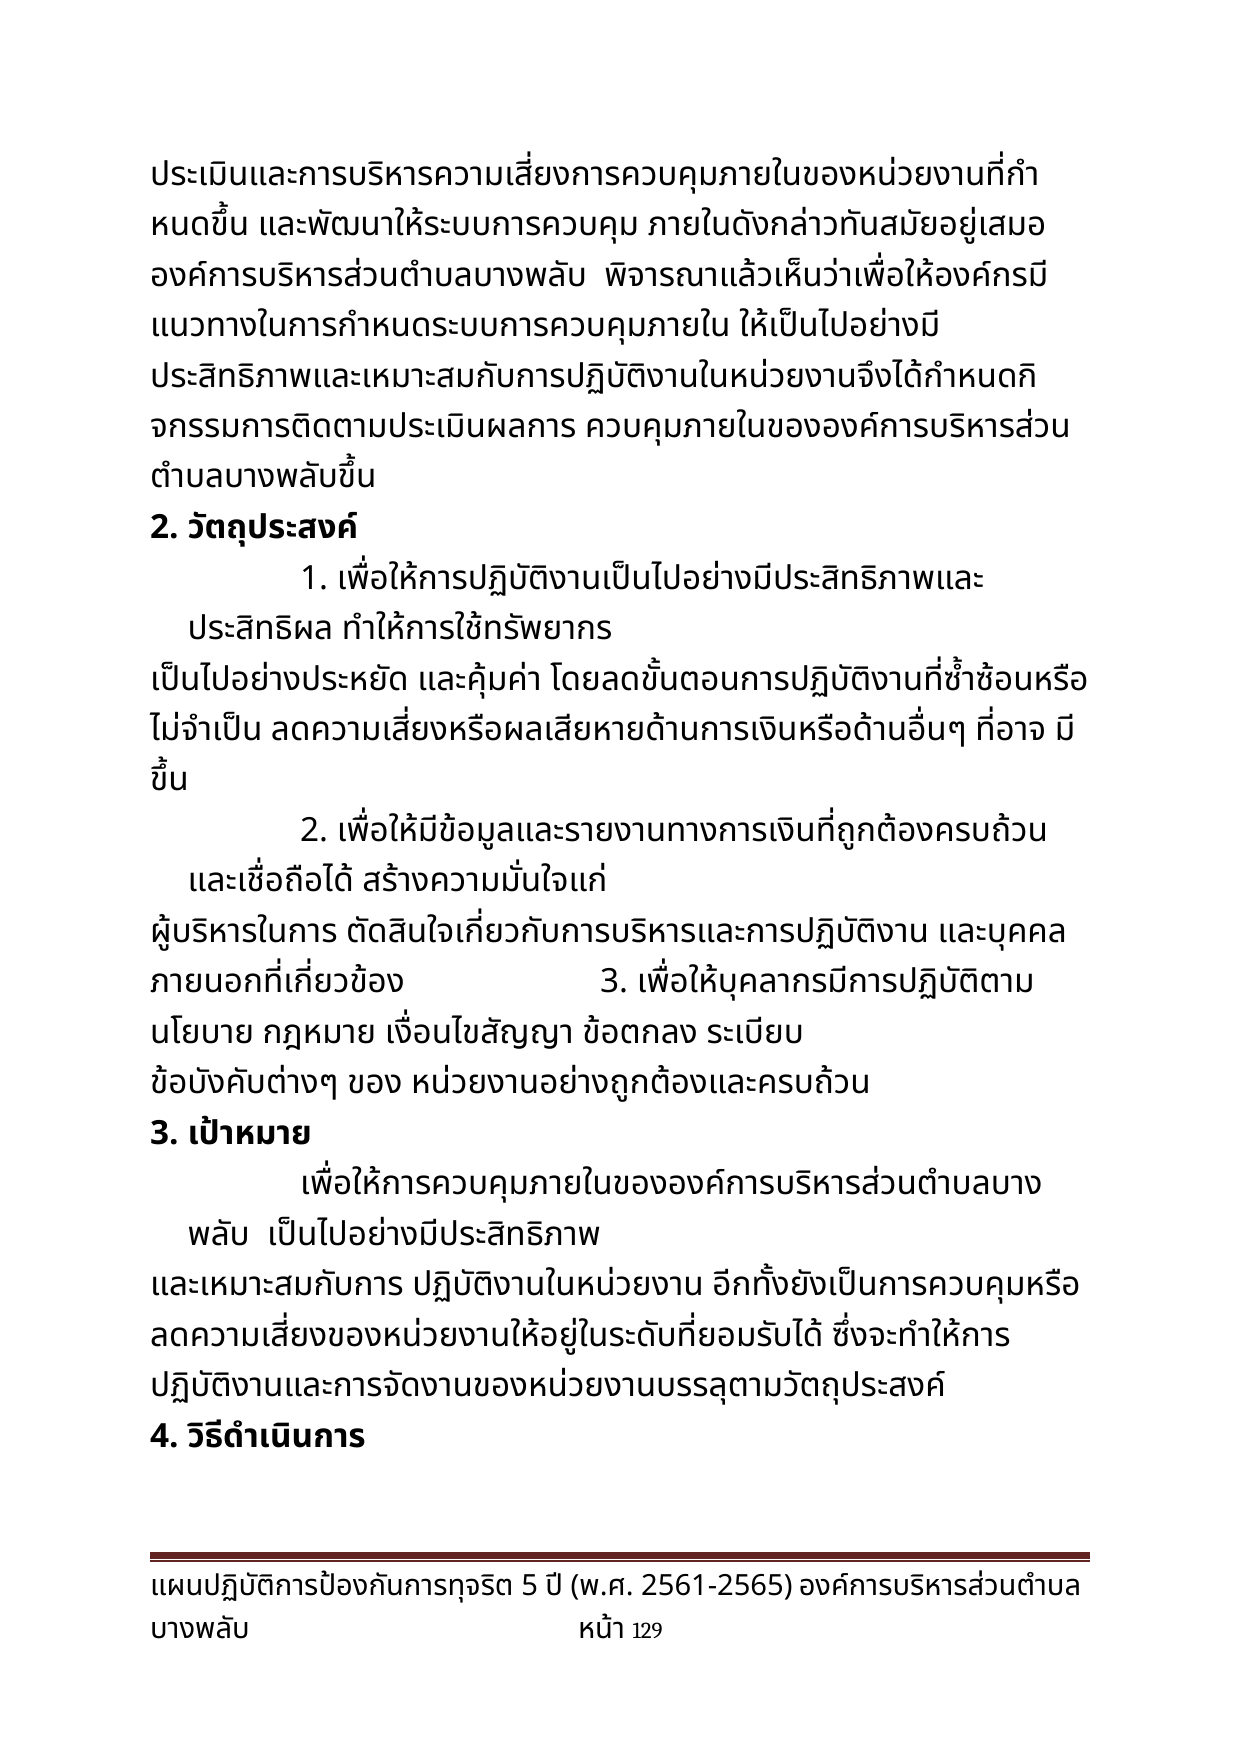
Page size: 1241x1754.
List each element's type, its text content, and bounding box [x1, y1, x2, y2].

text 1. เพื่อให้การปฏิบัติงานเป็นไปอย่างมีประสิทธิภาพและประสิทธิผล ทําให้การใช้ทรัพยากร [187, 553, 1090, 654]
text เป็นไปอย่างประหยัด และคุ้มค่า โดยลดขั้นตอนการปฏิบัติงานที่ซ้ำซ้อนหรือไม่จําเป็น ลดความเสี่ยงหรือผลเสียหายด้านการเงินหรือด้านอื่นๆ ที่อาจ มีขึ้น [150, 654, 1090, 806]
text 3. เป้าหมาย [150, 1109, 1090, 1159]
text ผู้บริหารในการ ตัดสินใจเกี่ยวกับการบริหารและการปฏิบัติงาน และบุคคลภายนอกที่เกี่ยวข้อง 3. เพื่อให้บุคลากรมีการปฏิบัติตามนโยบาย กฎหมาย เงื่อนไขสัญญา ข้อตกลง ระเบียบ [150, 907, 1090, 1058]
text และเหมาะสมกับการ ปฏิบัติงานในหน่วยงาน อีกทั้งยังเป็นการควบคุมหรือลดความเสี่ยงของหน่วยงานให้อยู่ในระดับที่ยอมรับได้ ซึ่งจะทําให้การ ปฏิบัติงานและการจัดงานของหน่วยงานบรรลุตามวัตถุประสงค์ [150, 1260, 1090, 1411]
text 2. วัตถุประสงค์ [150, 503, 1090, 553]
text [150, 150, 1090, 503]
text เพื่อให้การควบคุมภายในขององค์การบริหารส่วนตำบลบางพลับ เป็นไปอย่างมีประสิทธิภาพ [187, 1159, 1090, 1260]
text 2. เพื่อให้มีข้อมูลและรายงานทางการเงินที่ถูกต้องครบถ้วนและเชื่อถือได้ สร้างความมั่นใจแก่ [187, 806, 1090, 907]
text 4. วิธีดําเนินการ [150, 1411, 1090, 1462]
text ข้อบังคับต่างๆ ของ หน่วยงานอย่างถูกต้องและครบถ้วน [150, 1058, 1090, 1109]
